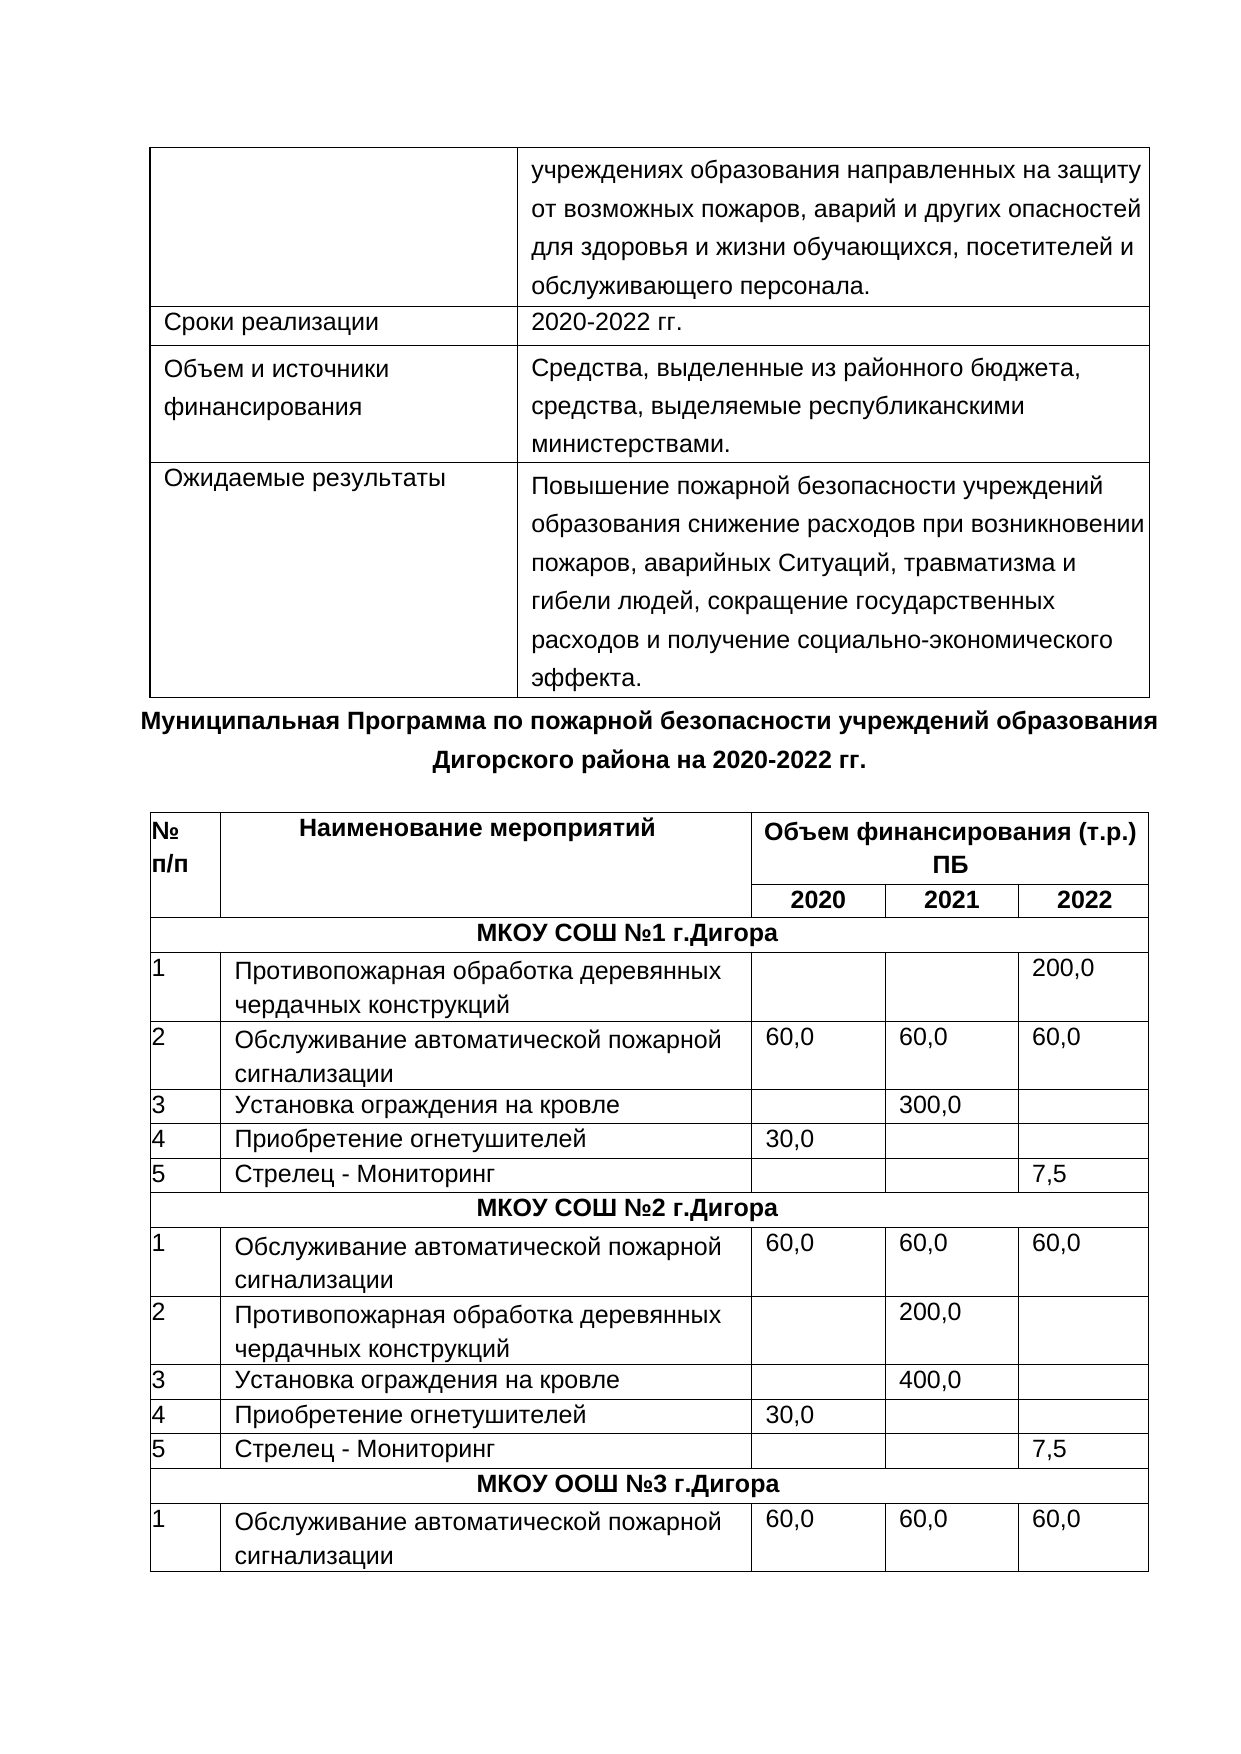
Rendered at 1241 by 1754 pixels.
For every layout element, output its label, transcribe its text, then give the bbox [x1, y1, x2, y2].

table_cell [752, 1365, 885, 1399]
table_cell 3 [151, 1365, 220, 1399]
table_cell 60,0 [1019, 1022, 1148, 1089]
table_cell [886, 1400, 1018, 1433]
table_cell 200,0 [1019, 953, 1148, 1021]
table_cell 4 [151, 1124, 220, 1158]
table_cell 200,0 [886, 1297, 1018, 1364]
table_header [151, 148, 517, 306]
table_cell [752, 1090, 885, 1123]
table_cell [752, 953, 885, 1021]
table_cell МКОУ ООШ №3 г.Дигора [151, 1469, 1148, 1503]
table_cell 60,0 [1019, 1504, 1148, 1571]
table_cell 5 [151, 1434, 220, 1468]
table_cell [221, 1504, 751, 1571]
table_cell 300,0 [886, 1090, 1018, 1123]
table_cell МКОУ СОШ №1 г.Дигора [151, 918, 1148, 952]
table_cell 2 [151, 1297, 220, 1364]
table_cell МКОУ СОШ №2 г.Дигора [151, 1193, 1148, 1227]
table_cell [1019, 1124, 1148, 1158]
table_cell 60,0 [752, 1504, 885, 1571]
table_cell [886, 1124, 1018, 1158]
table_cell 3 [151, 1090, 220, 1123]
table_cell Установка ограждения на кровле [221, 1090, 751, 1123]
table_cell [1019, 1365, 1148, 1399]
table_cell 400,0 [886, 1365, 1018, 1399]
table_cell [1019, 1297, 1148, 1364]
table_cell [886, 953, 1018, 1021]
table_cell 7,5 [1019, 1434, 1148, 1468]
table_cell [886, 1434, 1018, 1468]
table_cell 30,0 [752, 1124, 885, 1158]
table_cell 60,0 [886, 1022, 1018, 1089]
table_cell Стрелец - Мониторинг [221, 1159, 751, 1192]
table_cell 2022 [1019, 885, 1148, 917]
table_cell 4 [151, 1400, 220, 1433]
table_cell 60,0 [886, 1504, 1018, 1571]
table_cell 2020-2022 гг. [518, 307, 1149, 345]
table_cell 1 [151, 953, 220, 1021]
table_cell 1 [151, 1228, 220, 1296]
table_cell Противопожарная обработка деревянных чердачных конструкций [221, 1297, 751, 1364]
table_cell Повышение пожарной безопасности учреждений образования снижение расходов при возникновении пожаров, аварийных Ситуаций, травматизма и гибели людей, сокращение государственных расходов и получение социально-экономического эффекта. [518, 463, 1149, 697]
table_cell 60,0 [752, 1022, 885, 1089]
table_cell [752, 1159, 885, 1192]
table_cell [1019, 1400, 1148, 1433]
table_cell 5 [151, 1159, 220, 1192]
table_cell Обслуживание автоматической пожарной сигнализации [221, 1228, 751, 1296]
table_cell [752, 1434, 885, 1468]
table_cell [752, 1297, 885, 1364]
table_cell Обслуживание автоматической пожарной сигнализации [221, 1022, 751, 1089]
table_header № п/п [151, 813, 220, 917]
table_cell 60,0 [752, 1228, 885, 1296]
table_cell Приобретение огнетушителей [221, 1124, 751, 1158]
table_cell Приобретение огнетушителей [221, 1400, 751, 1433]
table_cell 60,0 [1019, 1228, 1148, 1296]
table_header Объем финансирования (т.р.) ПБ [752, 813, 1148, 884]
table_header Наименование мероприятий [221, 813, 751, 917]
table_cell Установка ограждения на кровле [221, 1365, 751, 1399]
table_cell Средства, выделенные из районного бюджета, средства, выделяемые республиканскими министерствами. [518, 346, 1149, 462]
table_cell 30,0 [752, 1400, 885, 1433]
table_cell 60,0 [886, 1228, 1018, 1296]
text Муниципальная Программа по пожарной безопасности учреждений образования Дигорского района на 2020-2022 гг. [118, 698, 1181, 776]
table_cell 1 [151, 1504, 220, 1571]
table_cell Сроки реализации [151, 307, 517, 345]
table_cell 2 [151, 1022, 220, 1089]
table_cell [886, 1159, 1018, 1192]
table_header учреждениях образования направленных на защиту от возможных пожаров, аварий и других опасностей для здоровья и жизни обучающихся, посетителей и обслуживающего персонала. [518, 148, 1149, 306]
table_cell 7,5 [1019, 1159, 1148, 1192]
table_cell 2020 [752, 885, 885, 917]
table_cell Стрелец - Мониторинг [221, 1434, 751, 1468]
table_cell [1019, 1090, 1148, 1123]
table_cell Объем и источники финансирования [151, 346, 517, 462]
table_cell 2021 [886, 885, 1018, 917]
table_cell Противопожарная обработка деревянных чердачных конструкций [221, 953, 751, 1021]
table_cell Ожидаемые результаты [151, 463, 517, 697]
